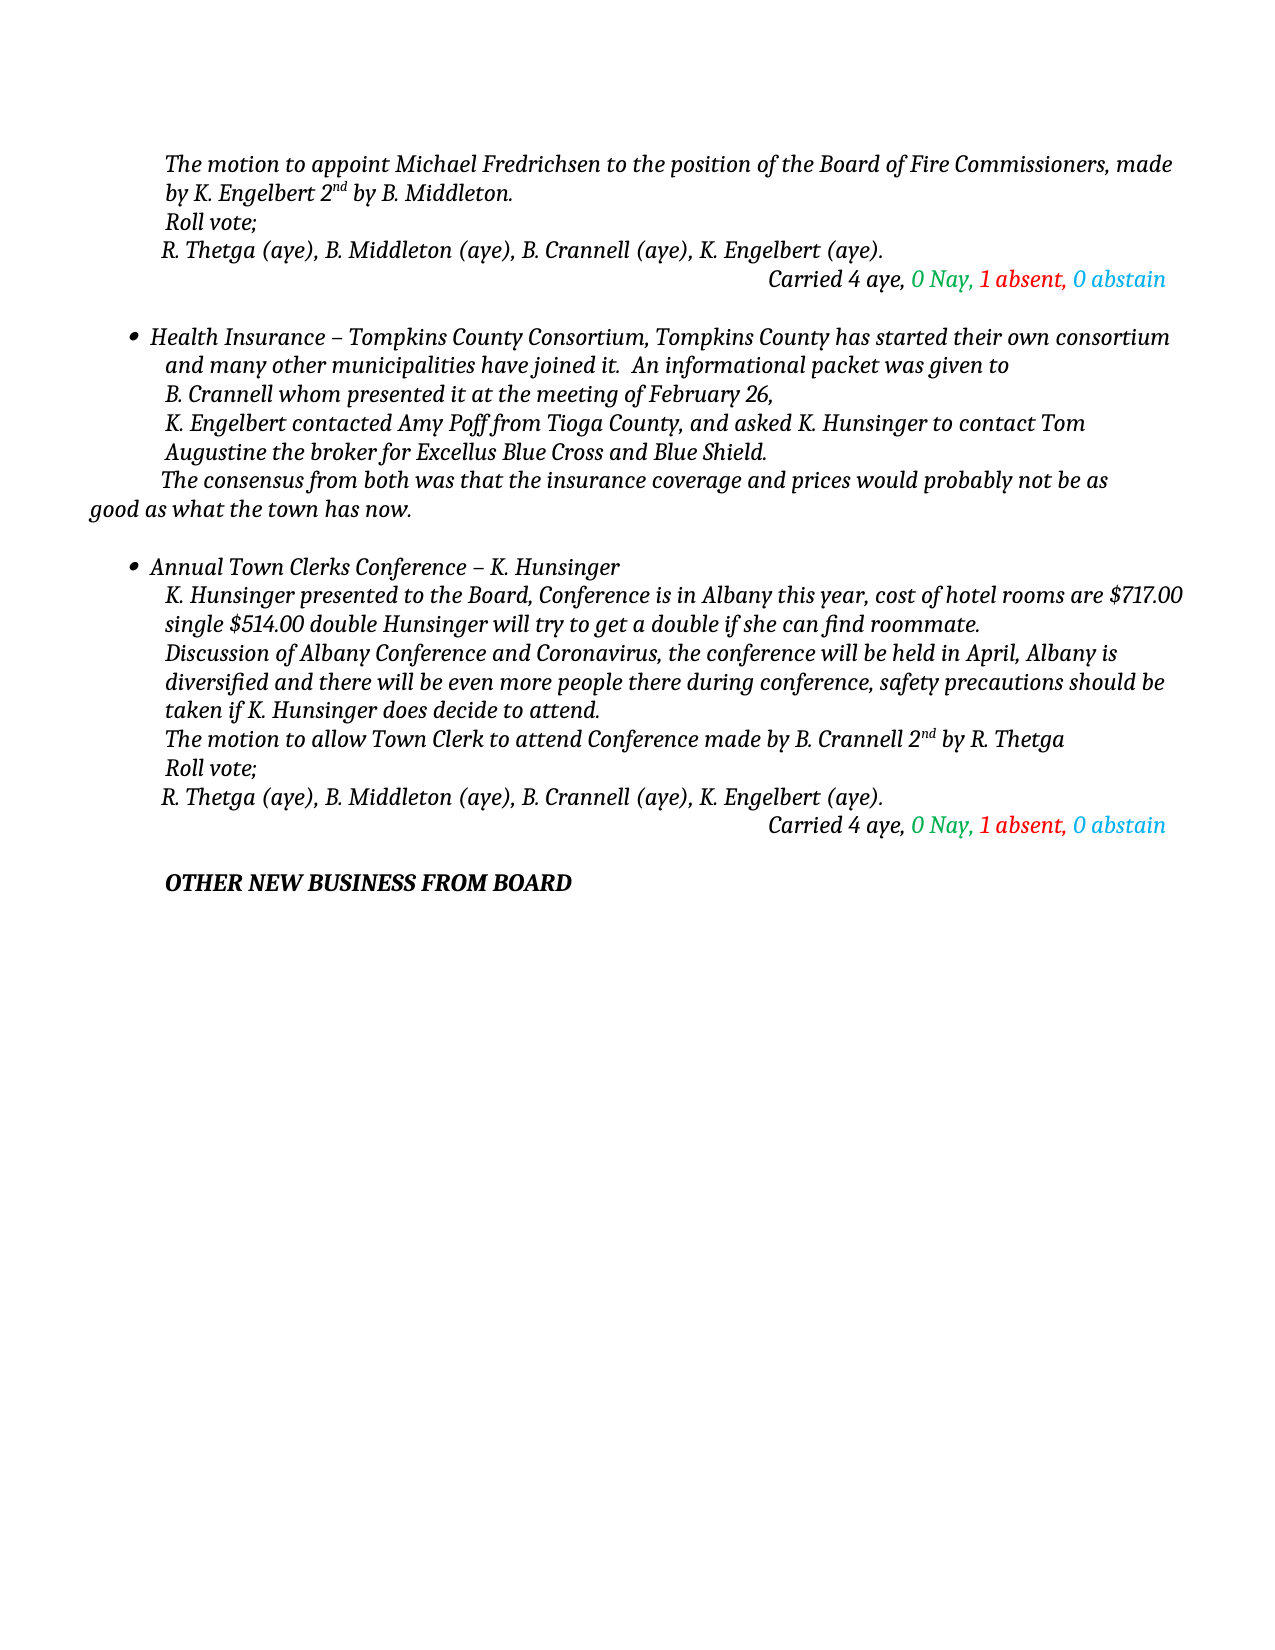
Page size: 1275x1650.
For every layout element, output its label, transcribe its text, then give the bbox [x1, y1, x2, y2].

text B. Crannell whom presented it at the meeting of February 26, [165, 380, 1185, 409]
text R. Thetga (aye), B. Middleton (aye), B. Crannell (aye), K. Engelbert (aye). [90, 782, 1185, 811]
text Carried 4 aye, 0 Nay, 1 absent, 0 abstain [90, 265, 1185, 294]
text The motion to allow Town Clerk to attend Conference made by B. Crannell 2nd by R. Thetga [165, 725, 1185, 754]
text The motion to appoint Michael Fredrichsen to the position of the Board of Fire Commissioners, made by K. Engelbert 2nd by B. Middleton. [165, 150, 1185, 207]
text Roll vote; [165, 207, 1185, 236]
text Discussion of Albany Conference and Coronavirus, the conference will be held in April, Albany is diversified and there will be even more people there during conference, safety precautions should be taken if K. Hunsinger does decide to attend. [165, 639, 1185, 725]
list Annual Town Clerks Conference – K. Hunsinger [127, 552, 1185, 581]
text Carried 4 aye, 0 Nay, 1 absent, 0 abstain [90, 811, 1185, 840]
text R. Thetga (aye), B. Middleton (aye), B. Crannell (aye), K. Engelbert (aye). [90, 236, 1185, 265]
text K. Hunsinger presented to the Board, Conference is in Albany this year, cost of hotel rooms are $717.00 single $514.00 double Hunsinger will try to get a double if she can find roommate. [165, 581, 1185, 639]
list Health Insurance – Tompkins County Consortium, Tompkins County has started their own consortium and many other municipalities have joined it. An informational packet was given to [127, 322, 1185, 380]
text K. Engelbert contacted Amy Poff from Tioga County, and asked K. Hunsinger to contact Tom Augustine the broker for Excellus Blue Cross and Blue Shield. [165, 409, 1185, 466]
text The consensus from both was that the insurance coverage and prices would probably not be as good as what the town has now. [90, 466, 1185, 524]
text OTHER NEW BUSINESS FROM BOARD [165, 869, 1185, 897]
text Roll vote; [165, 754, 1185, 782]
